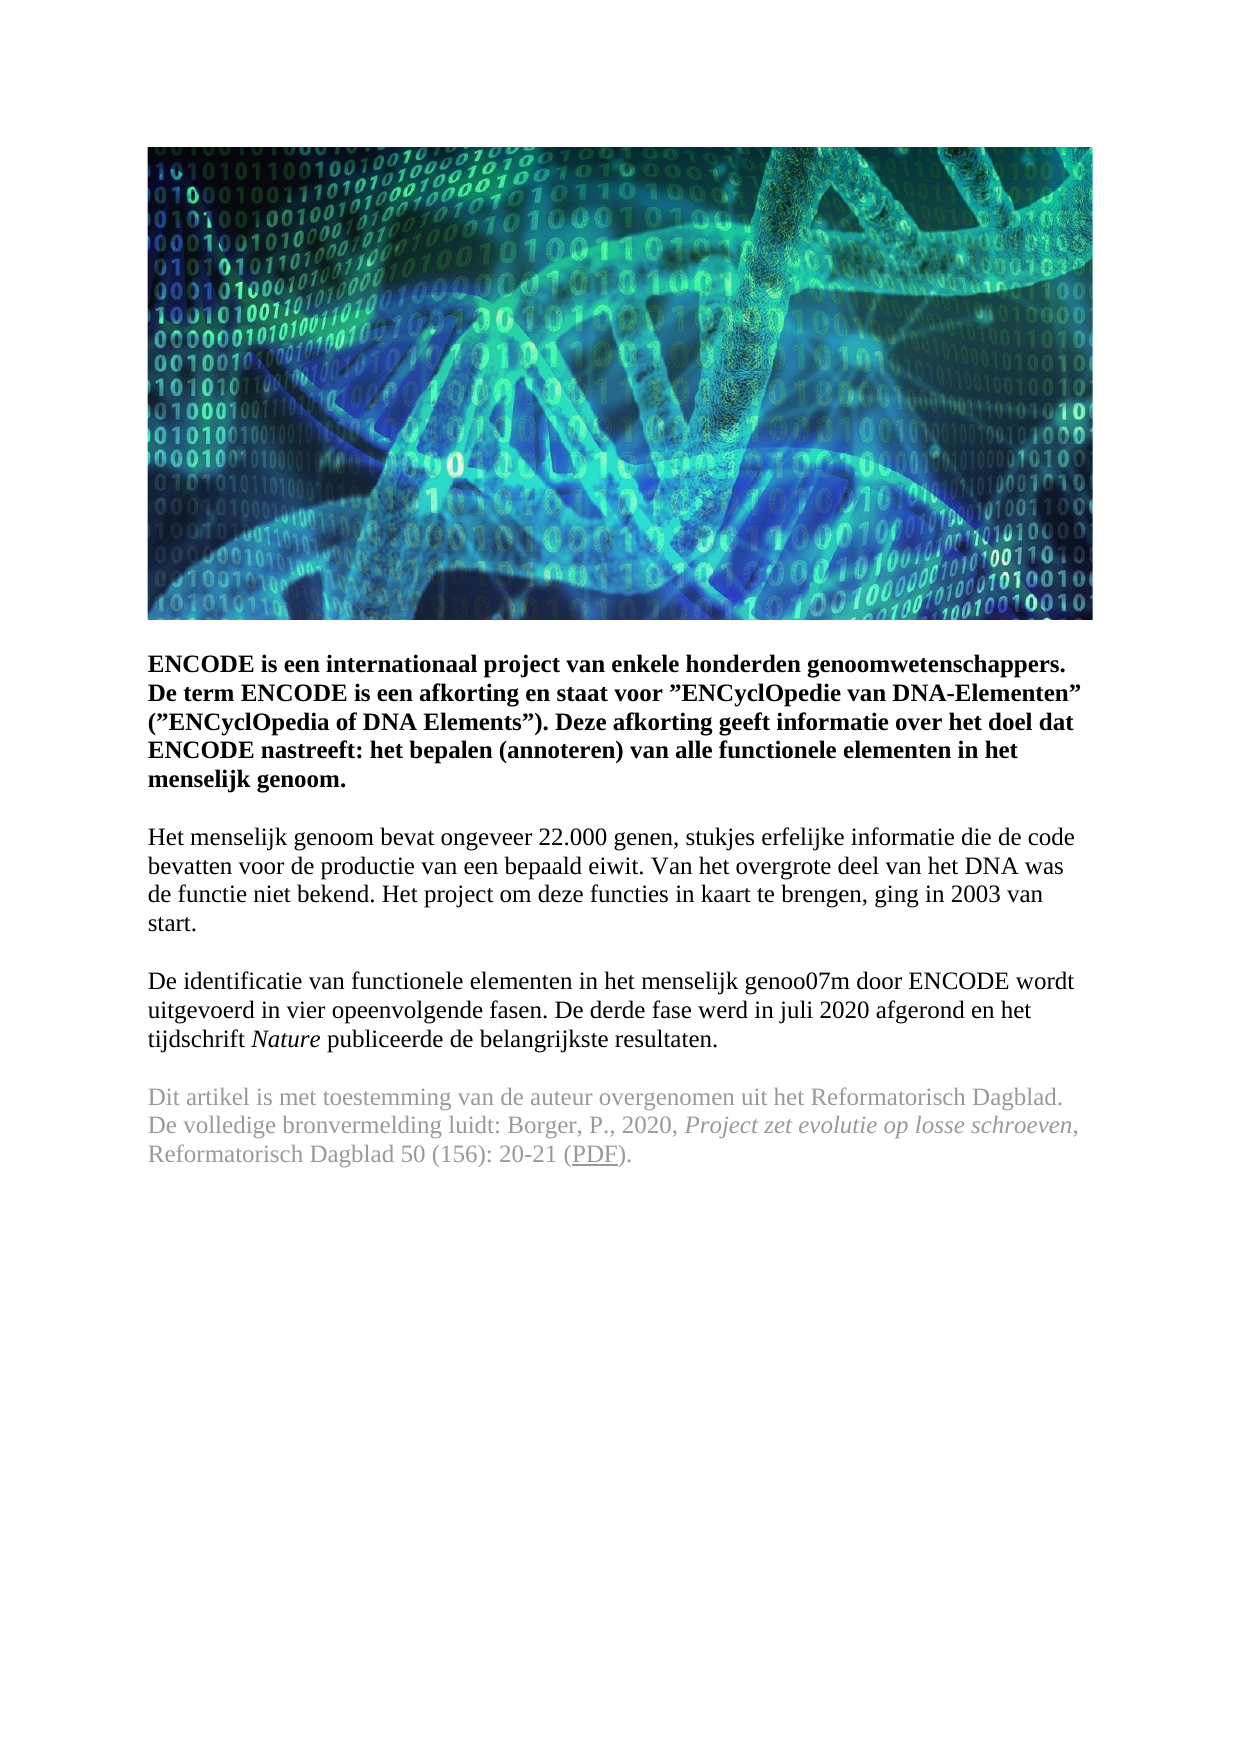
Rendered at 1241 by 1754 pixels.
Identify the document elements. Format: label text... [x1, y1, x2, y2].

text ENCODE is een internationaal project van enkele honderden genoomwetenschappers. De term ENCODE is een afkorting en staat voor ”ENCyclOpedie van DNA-Elementen” (”ENCyclOpedia of DNA Elements”). Deze afkorting geeft informatie over het doel dat ENCODE nastreeft: het bepalen (annoteren) van alle functionele elementen in het menselijk genoom. [148, 649, 1093, 793]
text Dit artikel is met toestemming van de auteur overgenomen uit het Reformatorisch Dagblad. De volledige bronvermelding luidt: Borger, P., 2020, Project zet evolutie op losse schroeven, Reformatorisch Dagblad 50 (156): 20-21 (PDF). [148, 1082, 1093, 1168]
text De identificatie van functionele elementen in het menselijk genoo07m door ENCODE wordt uitgevoerd in vier opeenvolgende fasen. De derde fase werd in juli 2020 afgerond en het tijdschrift Nature publiceerde de belangrijkste resultaten. [148, 966, 1093, 1052]
text Het menselijk genoom bevat ongeveer 22.000 genen, stukjes erfelijke informatie die de code bevatten voor de productie van een bepaald eiwit. Van het overgrote deel van het DNA was de functie niet bekend. Het project om deze functies in kaart te brengen, ging in 2003 van start. [148, 822, 1093, 937]
picture [147, 147, 1093, 620]
